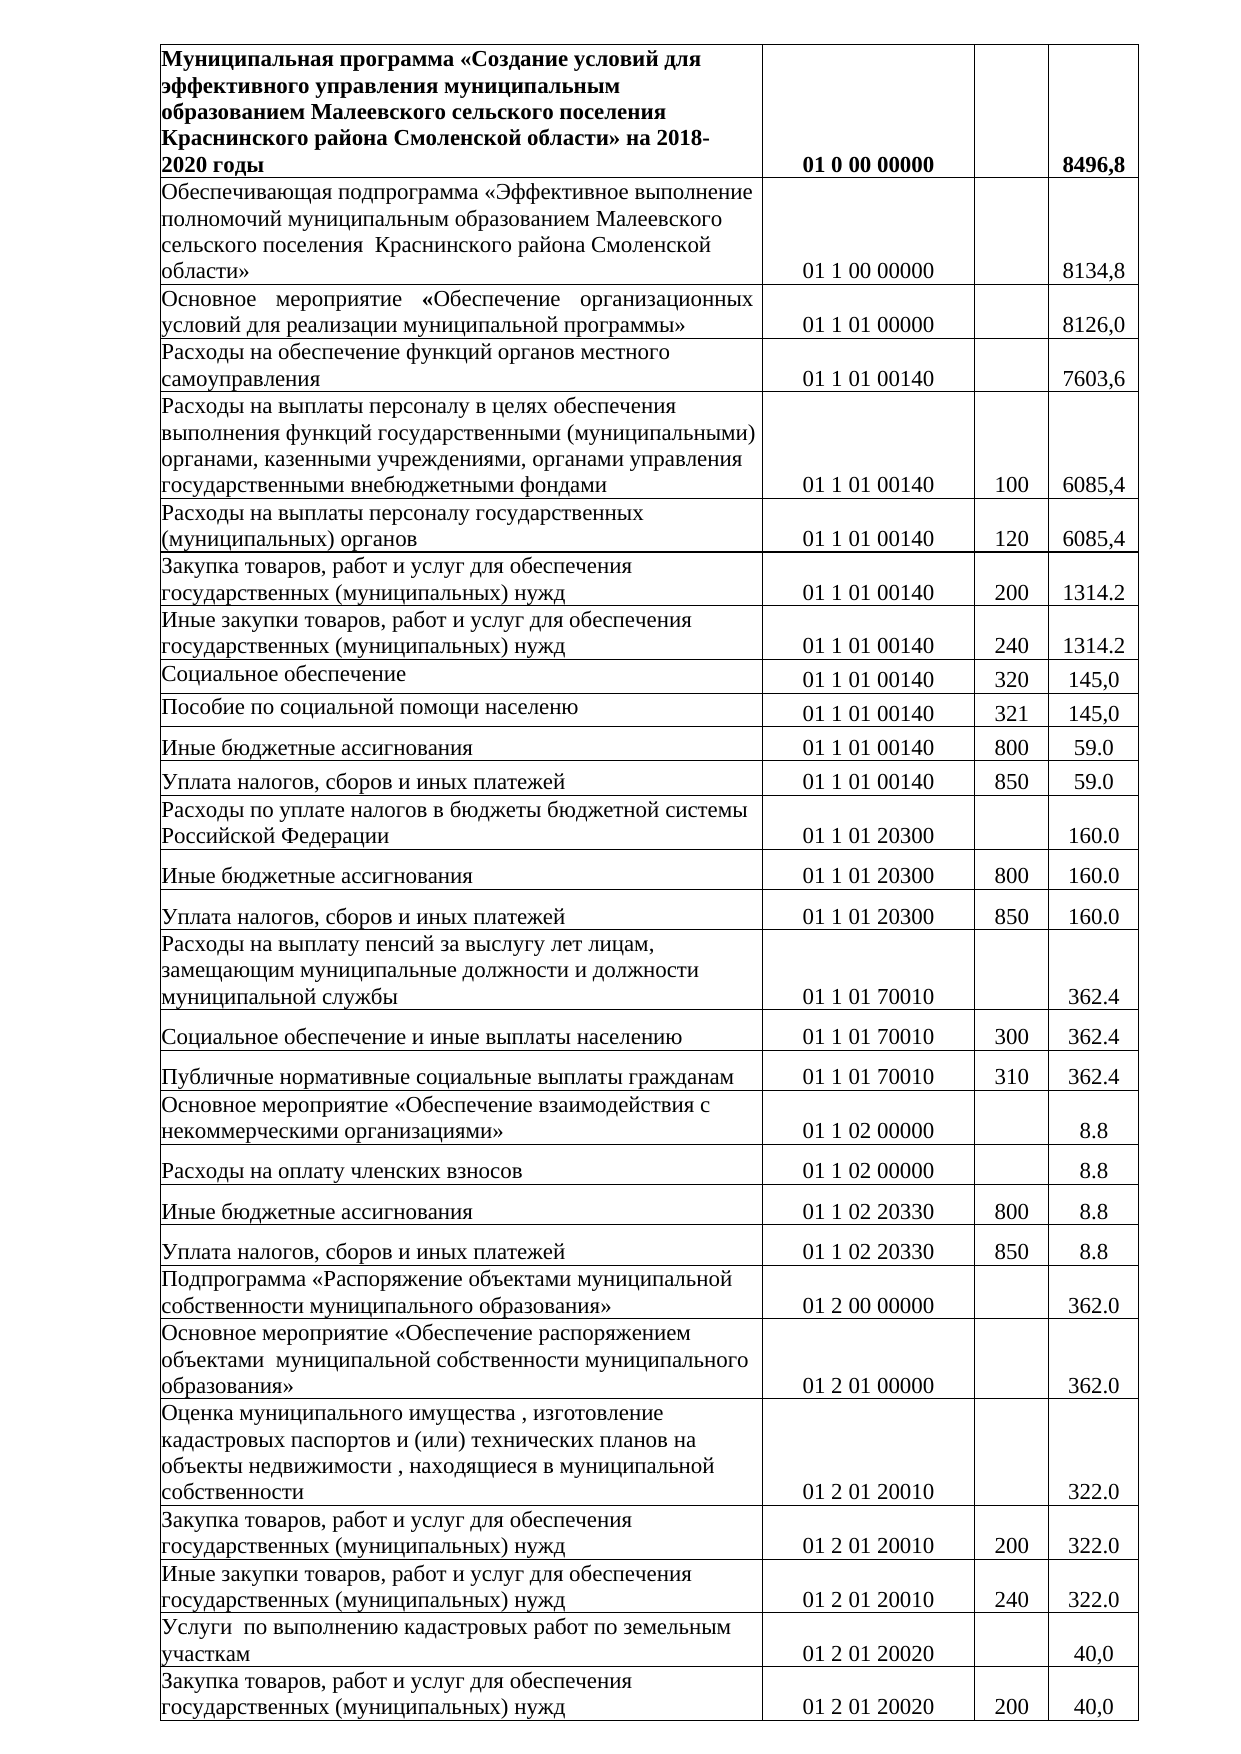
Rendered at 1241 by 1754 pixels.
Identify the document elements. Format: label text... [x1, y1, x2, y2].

table_cell 01 1 01 00140 [763, 339, 974, 391]
table_cell 362.0 [1049, 1266, 1138, 1318]
table_cell 01 2 01 20010 [763, 1506, 974, 1558]
table_cell 321 [975, 694, 1048, 726]
table_cell 800 [975, 727, 1048, 760]
table_cell Публичные нормативные социальные выплаты гражданам [161, 1051, 762, 1090]
table_cell 850 [975, 890, 1048, 929]
table_cell 6085,4 [1049, 499, 1138, 551]
table_cell Обеспечивающая подпрограмма «Эффективное выполнение полномочий муниципальным образованием Малеевского сельского поселения Краснинского района Смоленской области» [161, 178, 762, 284]
table_cell 59.0 [1049, 761, 1138, 795]
table_cell 01 1 01 70010 [763, 930, 974, 1009]
table_cell 8126,0 [1049, 285, 1138, 337]
table_cell Подпрограмма «Распоряжение объектами муниципальной собственности муниципального образования» [161, 1266, 762, 1318]
table_cell 8.8 [1049, 1225, 1138, 1264]
table_cell 8496,8 [1049, 45, 1138, 177]
table_cell 01 1 01 20300 [763, 890, 974, 929]
table_cell 800 [975, 1185, 1048, 1224]
table_cell [975, 339, 1048, 391]
table_cell 322.0 [1049, 1506, 1138, 1558]
table_cell 01 2 01 20020 [763, 1613, 974, 1666]
table_cell 8.8 [1049, 1185, 1138, 1224]
table_cell Расходы по уплате налогов в бюджеты бюджетной системы Российской Федерации [161, 796, 762, 848]
table_cell Уплата налогов, сборов и иных платежей [161, 890, 762, 929]
table_cell 320 [975, 660, 1048, 692]
table_cell Закупка товаров, работ и услуг для обеспечения государственных (муниципальных) нужд [161, 553, 762, 605]
table_cell 01 1 00 00000 [763, 178, 974, 284]
table_cell 01 2 01 20010 [763, 1399, 974, 1505]
table_cell 200 [975, 553, 1048, 605]
table_cell [975, 1266, 1048, 1318]
table_cell Расходы на выплаты персоналу в целях обеспечения выполнения функций государственными (муниципальными) органами, казенными учреждениями, органами управления государственными внебюджетными фондами [161, 392, 762, 498]
table_cell 01 1 01 00140 [763, 553, 974, 605]
table_cell Социальное обеспечение [161, 660, 762, 692]
table_cell [975, 1091, 1048, 1143]
table_cell 8134,8 [1049, 178, 1138, 284]
table_cell Основное мероприятие «Обеспечение распоряжением объектами муниципальной собственности муниципального образования» [161, 1319, 762, 1398]
table_cell 01 1 01 00140 [763, 727, 974, 760]
table_cell [975, 930, 1048, 1009]
table_cell 160.0 [1049, 796, 1138, 848]
table_cell [975, 796, 1048, 848]
table_cell [975, 1399, 1048, 1505]
table_cell 40,0 [1049, 1667, 1138, 1720]
table_cell 800 [975, 850, 1048, 889]
table_cell Расходы на выплату пенсий за выслугу лет лицам, замещающим муниципальные должности и должности муниципальной службы [161, 930, 762, 1009]
table_cell 01 1 01 20300 [763, 850, 974, 889]
table_cell Расходы на выплаты персоналу государственных (муниципальных) органов [161, 499, 762, 551]
table_cell 01 2 01 20010 [763, 1560, 974, 1612]
table_cell 240 [975, 606, 1048, 659]
table_cell 01 1 01 00140 [763, 694, 974, 726]
table_cell [975, 1613, 1048, 1666]
table_cell 120 [975, 499, 1048, 551]
table_cell [975, 45, 1048, 177]
table_cell 01 2 01 00000 [763, 1319, 974, 1398]
table_cell 01 1 01 00000 [763, 285, 974, 337]
table_cell 01 1 01 00140 [763, 761, 974, 795]
table_cell [975, 285, 1048, 337]
table_cell Пособие по социальной помощи населеню [161, 694, 762, 726]
table_cell Закупка товаров, работ и услуг для обеспечения государственных (муниципальных) нужд [161, 1506, 762, 1558]
table_cell 200 [975, 1667, 1048, 1720]
table_cell Уплата налогов, сборов и иных платежей [161, 761, 762, 795]
table_cell 01 1 02 00000 [763, 1145, 974, 1184]
table_cell Расходы на оплату членских взносов [161, 1145, 762, 1184]
table_cell 240 [975, 1560, 1048, 1612]
table_cell 01 1 02 20330 [763, 1185, 974, 1224]
table_cell 160.0 [1049, 890, 1138, 929]
table_cell 362.4 [1049, 1051, 1138, 1090]
table_cell 40,0 [1049, 1613, 1138, 1666]
table_cell 8.8 [1049, 1145, 1138, 1184]
table_cell [975, 1319, 1048, 1398]
table_cell 850 [975, 761, 1048, 795]
table_cell Оценка муниципального имущества , изготовление кадастровых паспортов и (или) технических планов на объекты недвижимости , находящиеся в муниципальной собственности [161, 1399, 762, 1505]
table_cell 6085,4 [1049, 392, 1138, 498]
table_cell [975, 178, 1048, 284]
table_cell 59.0 [1049, 727, 1138, 760]
table_cell Иные бюджетные ассигнования [161, 727, 762, 760]
table_cell 01 2 01 20020 [763, 1667, 974, 1720]
table_cell 01 1 01 70010 [763, 1051, 974, 1090]
table_cell 300 [975, 1010, 1048, 1049]
table_cell 01 1 01 00140 [763, 660, 974, 692]
table_cell 322.0 [1049, 1560, 1138, 1612]
table_cell Расходы на обеспечение функций органов местного самоуправления [161, 339, 762, 391]
table_cell Услуги по выполнению кадастровых работ по земельным участкам [161, 1613, 762, 1666]
table_cell Закупка товаров, работ и услуг для обеспечения государственных (муниципальных) нужд [161, 1667, 762, 1720]
table_cell 200 [975, 1506, 1048, 1558]
table_cell 01 1 01 00140 [763, 606, 974, 659]
table_cell 8.8 [1049, 1091, 1138, 1143]
table_cell 100 [975, 392, 1048, 498]
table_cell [161, 1560, 762, 1612]
table_cell Иные бюджетные ассигнования [161, 1185, 762, 1224]
table_cell 7603,6 [1049, 339, 1138, 391]
table_cell 01 1 02 20330 [763, 1225, 974, 1264]
table_cell Основное мероприятие «Обеспечение организационных условий для реализации муниципальной программы» [161, 285, 762, 337]
table_cell 01 1 01 00140 [763, 392, 974, 498]
table_cell 362.4 [1049, 1010, 1138, 1049]
table_cell 01 0 00 00000 [763, 45, 974, 177]
table_cell 01 1 02 00000 [763, 1091, 974, 1143]
table_cell [975, 1145, 1048, 1184]
table_cell Муниципальная программа «Создание условий для эффективного управления муниципальным образованием Малеевского сельского поселения Краснинского района Смоленской области» на 2018-2020 годы [161, 45, 762, 177]
table_cell 322.0 [1049, 1399, 1138, 1505]
table_cell 310 [975, 1051, 1048, 1090]
table_cell Социальное обеспечение и иные выплаты населению [161, 1010, 762, 1049]
table_cell 01 1 01 20300 [763, 796, 974, 848]
table_cell 145,0 [1049, 694, 1138, 726]
table_cell Основное мероприятие «Обеспечение взаимодействия с некоммерческими организациями» [161, 1091, 762, 1143]
table_cell 1314.2 [1049, 606, 1138, 659]
table_cell 160.0 [1049, 850, 1138, 889]
table_cell Иные бюджетные ассигнования [161, 850, 762, 889]
table_cell 1314.2 [1049, 553, 1138, 605]
table_cell 145,0 [1049, 660, 1138, 692]
table_cell 850 [975, 1225, 1048, 1264]
table_cell 01 2 00 00000 [763, 1266, 974, 1318]
table_cell 362.4 [1049, 930, 1138, 1009]
table_cell 362.0 [1049, 1319, 1138, 1398]
table_cell 01 1 01 00140 [763, 499, 974, 551]
table_cell Иные закупки товаров, работ и услуг для обеспечения государственных (муниципальных) нужд [161, 606, 762, 659]
table_cell Уплата налогов, сборов и иных платежей [161, 1225, 762, 1264]
table_cell 01 1 01 70010 [763, 1010, 974, 1049]
